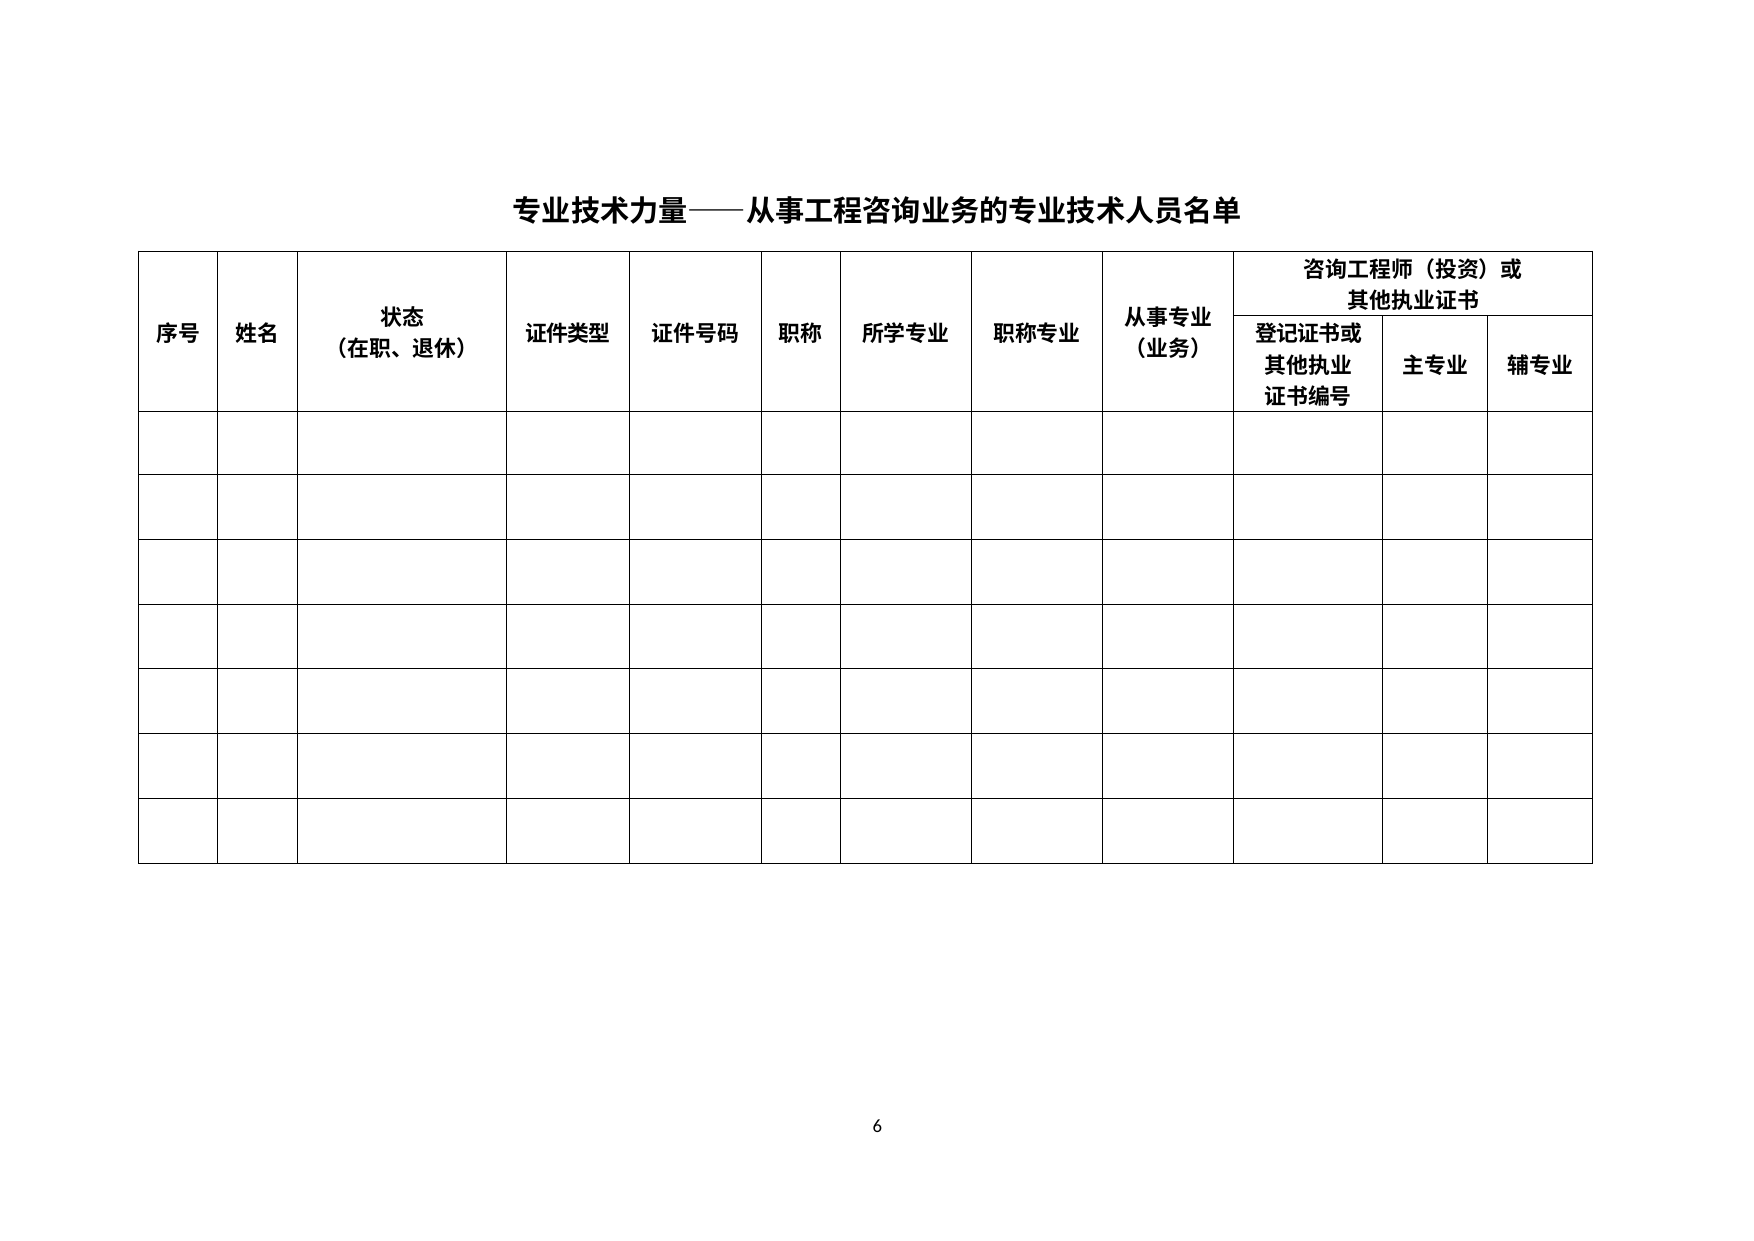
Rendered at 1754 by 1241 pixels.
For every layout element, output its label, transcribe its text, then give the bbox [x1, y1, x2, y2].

table_cell [1383, 412, 1487, 474]
table_cell [1383, 475, 1487, 538]
table_cell [972, 605, 1102, 668]
table_cell [972, 540, 1102, 603]
table_cell [841, 605, 971, 668]
table_cell [1103, 734, 1233, 798]
table_cell [762, 799, 840, 863]
table_cell [630, 540, 761, 603]
table_cell [218, 799, 297, 863]
table_cell 辅专业 [1488, 316, 1592, 411]
table_cell [1488, 540, 1592, 603]
table_cell [1488, 412, 1592, 474]
table_cell [1234, 412, 1382, 474]
table_cell [630, 412, 761, 474]
table_cell [841, 475, 971, 538]
table_cell [1383, 540, 1487, 603]
table_cell [507, 475, 629, 538]
table_cell [298, 734, 506, 798]
table_cell [972, 734, 1102, 798]
table_cell [507, 605, 629, 668]
table_cell [1488, 799, 1592, 863]
table_cell [1234, 734, 1382, 798]
table_cell [507, 734, 629, 798]
table_cell [972, 412, 1102, 474]
table_cell [1383, 669, 1487, 733]
table_cell [218, 669, 297, 733]
table_cell [298, 669, 506, 733]
table_header 状态 （在职、退休） [298, 252, 506, 411]
table_cell [630, 734, 761, 798]
table_cell [630, 799, 761, 863]
table_header 姓名 [218, 252, 297, 411]
table_cell [972, 799, 1102, 863]
table_cell [1103, 540, 1233, 603]
table_cell [1488, 734, 1592, 798]
table_cell [1103, 669, 1233, 733]
table_cell [218, 734, 297, 798]
table_cell [1234, 605, 1382, 668]
table_cell [841, 540, 971, 603]
table_header 职称专业 [972, 252, 1102, 411]
table_cell [762, 605, 840, 668]
table_cell [762, 734, 840, 798]
table_header 所学专业 [841, 252, 971, 411]
table_cell [1103, 412, 1233, 474]
table_cell [1383, 734, 1487, 798]
table_cell [507, 540, 629, 603]
table_cell [298, 540, 506, 603]
table_cell [507, 412, 629, 474]
table_cell [762, 412, 840, 474]
table_cell [841, 669, 971, 733]
table_header 职称 [762, 252, 840, 411]
table_cell [218, 412, 297, 474]
table_cell [1234, 799, 1382, 863]
table_cell [841, 799, 971, 863]
table_header 证件类型 [507, 252, 629, 411]
table_cell [298, 412, 506, 474]
table_cell [1488, 605, 1592, 668]
table_cell [841, 734, 971, 798]
table_cell [218, 605, 297, 668]
table_header 咨询工程师（投资）或 其他执业证书 [1234, 252, 1592, 315]
table_cell [972, 475, 1102, 538]
table_cell [762, 540, 840, 603]
table_cell 登记证书或 其他执业 证书编号 [1234, 316, 1382, 411]
table_cell [1234, 540, 1382, 603]
table_cell [507, 799, 629, 863]
table_cell [139, 605, 217, 668]
table_cell [298, 605, 506, 668]
table_header 证件号码 [630, 252, 761, 411]
table_cell [762, 475, 840, 538]
table_cell [1488, 669, 1592, 733]
table_cell [139, 669, 217, 733]
table_cell [972, 669, 1102, 733]
table_cell [1234, 669, 1382, 733]
table_cell [298, 799, 506, 863]
table_cell [1103, 605, 1233, 668]
table_cell [1103, 475, 1233, 538]
table_cell [1234, 475, 1382, 538]
table_cell [139, 540, 217, 603]
table_cell [1103, 799, 1233, 863]
table_cell [139, 412, 217, 474]
table_cell [139, 734, 217, 798]
table_cell [139, 799, 217, 863]
text 专业技术力量——从事工程咨询业务的专业技术人员名单 [150, 187, 1604, 229]
table_cell [1383, 799, 1487, 863]
table_cell [762, 669, 840, 733]
table_cell 主专业 [1383, 316, 1487, 411]
table_cell [218, 475, 297, 538]
table_cell [1488, 475, 1592, 538]
table_cell [841, 412, 971, 474]
table_header 序号 [139, 252, 217, 411]
table_cell [298, 475, 506, 538]
table_cell [218, 540, 297, 603]
table_cell [630, 605, 761, 668]
table_cell [630, 669, 761, 733]
table_cell [507, 669, 629, 733]
table_cell [139, 475, 217, 538]
table_cell [630, 475, 761, 538]
table_header 从事专业 （业务） [1103, 252, 1233, 411]
table_cell [1383, 605, 1487, 668]
